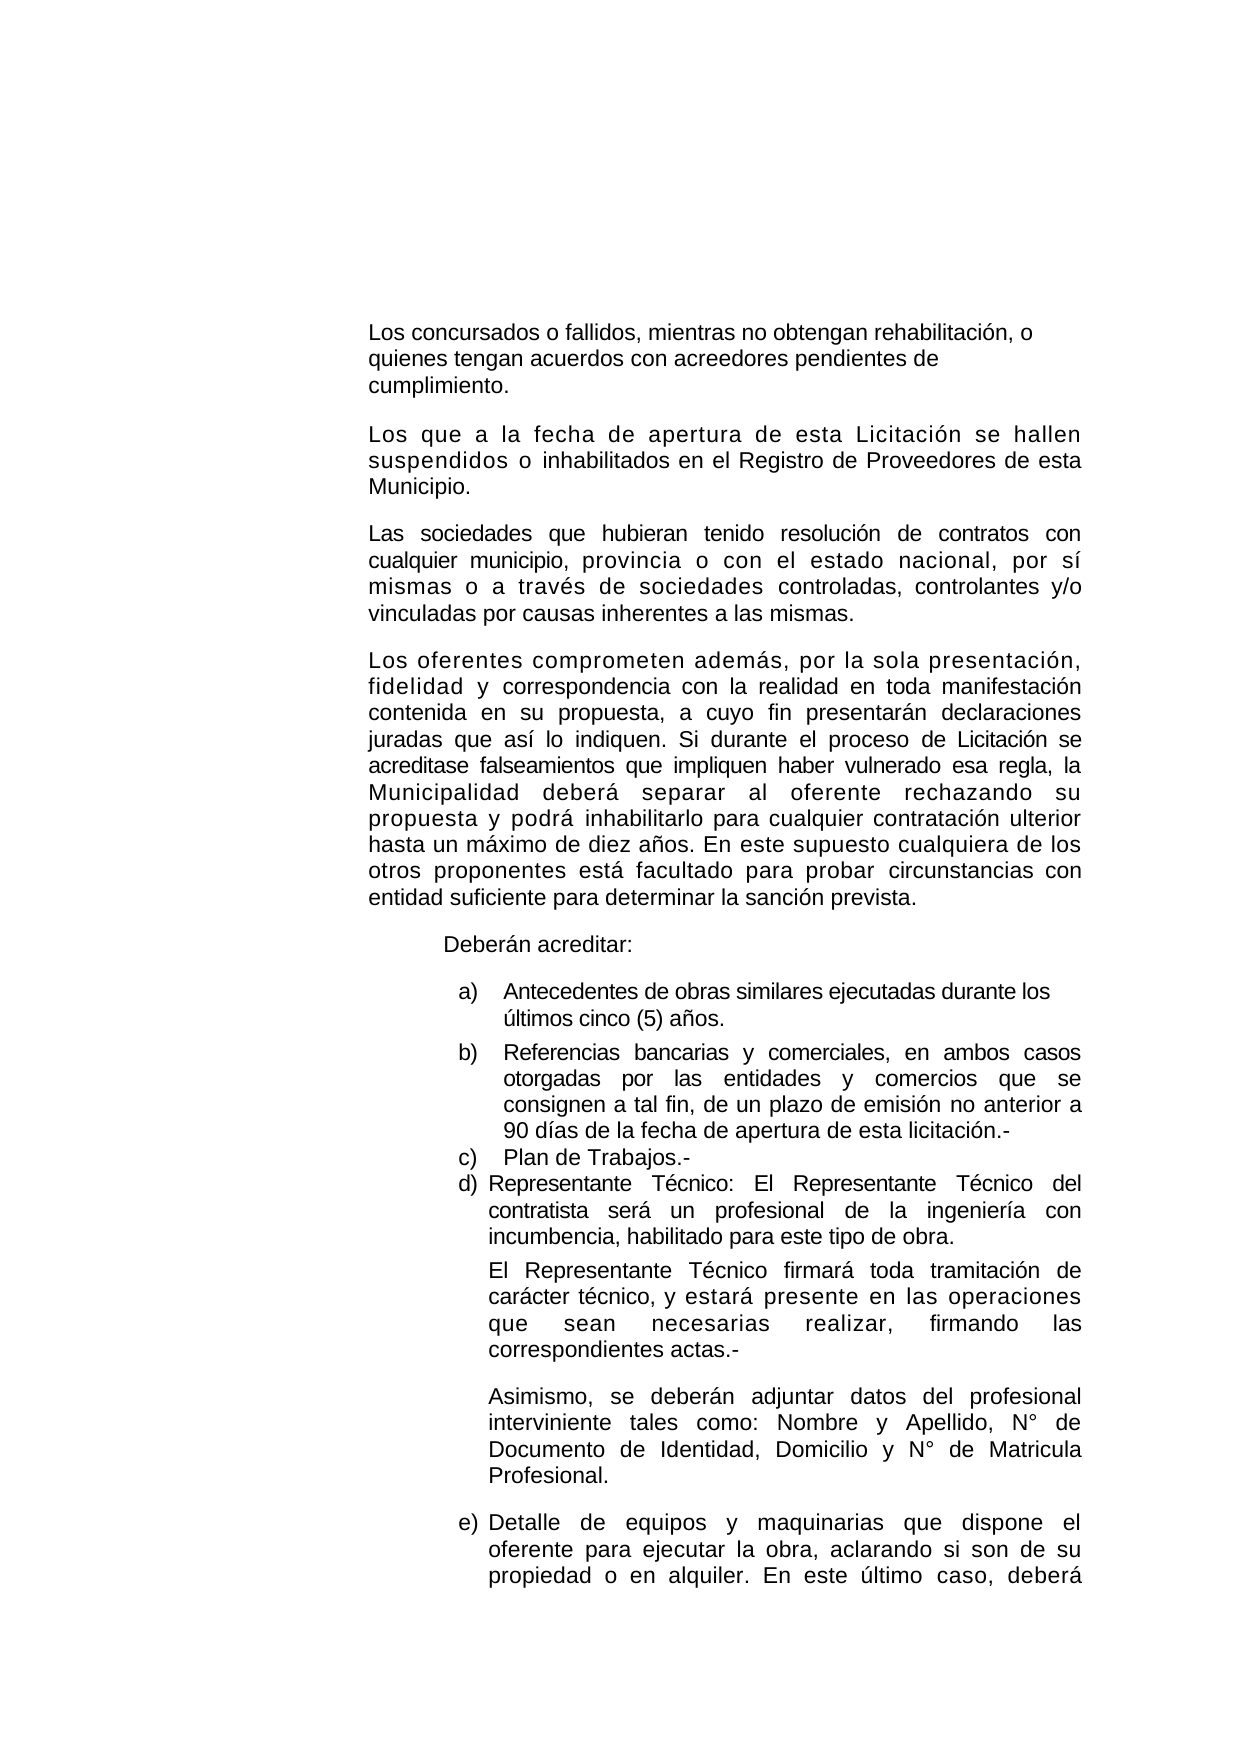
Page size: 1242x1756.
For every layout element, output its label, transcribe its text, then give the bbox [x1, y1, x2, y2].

text Los oferentes comprometen además, por la sola presentación, fidelidad y correspondencia con la realidad en toda manifestación contenida en su propuesta, a cuyo fin presentarán declaraciones juradas que así lo indiquen. Si durante el proceso de Licitación se acreditase falseamientos que impliquen haber vulnerado esa regla, la Municipalidad deberá separar al oferente rechazando su propuesta y podrá inhabilitarlo para cualquier contratación ulterior hasta un máximo de diez años. En este supuesto cualquiera de los otros proponentes está facultado para probar circunstancias con entidad suficiente para determinar la sanción prevista. [368, 647, 1082, 910]
text Las sociedades que hubieran tenido resolución de contratos con cualquier municipio, provincia o con el estado nacional, por sí mismas o a través de sociedades controladas, controlantes y/o vinculadas por causas inherentes a las mismas. [368, 520, 1082, 626]
text Los concursados o fallidos, mientras no obtengan rehabilitación, o quienes tengan acuerdos con acreedores pendientes de cumplimiento. [368, 319, 1082, 398]
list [458, 1509, 1082, 1588]
list Plan de Trabajos.- [458, 1144, 1082, 1170]
text Asimismo, se deberán adjuntar datos del profesional interviniente tales como: Nombre y Apellido, N° de Documento de Identidad, Domicilio y N° de Matricula Profesional. [488, 1383, 1082, 1488]
list Referencias bancarias y comerciales, en ambos casos otorgadas por las entidades y comercios que se consignen a tal fin, de un plazo de emisión no anterior a 90 días de la fecha de apertura de esta licitación.- [458, 1038, 1082, 1144]
text Deberán acreditar: [443, 931, 1082, 957]
list Representante Técnico: El Representante Técnico del contratista será un profesional de la ingeniería con incumbencia, habilitado para este tipo de obra. [458, 1170, 1082, 1249]
list Antecedentes de obras similares ejecutadas durante los últimos cinco (5) años. [458, 978, 1082, 1031]
text El Representante Técnico firmará toda tramitación de carácter técnico, y estará presente en las operaciones que sean necesarias realizar, firmando las correspondientes actas.- [488, 1257, 1082, 1362]
text Los que a la fecha de apertura de esta Licitación se hallen suspendidos o inhabilitados en el Registro de Proveedores de esta Municipio. [368, 421, 1082, 499]
